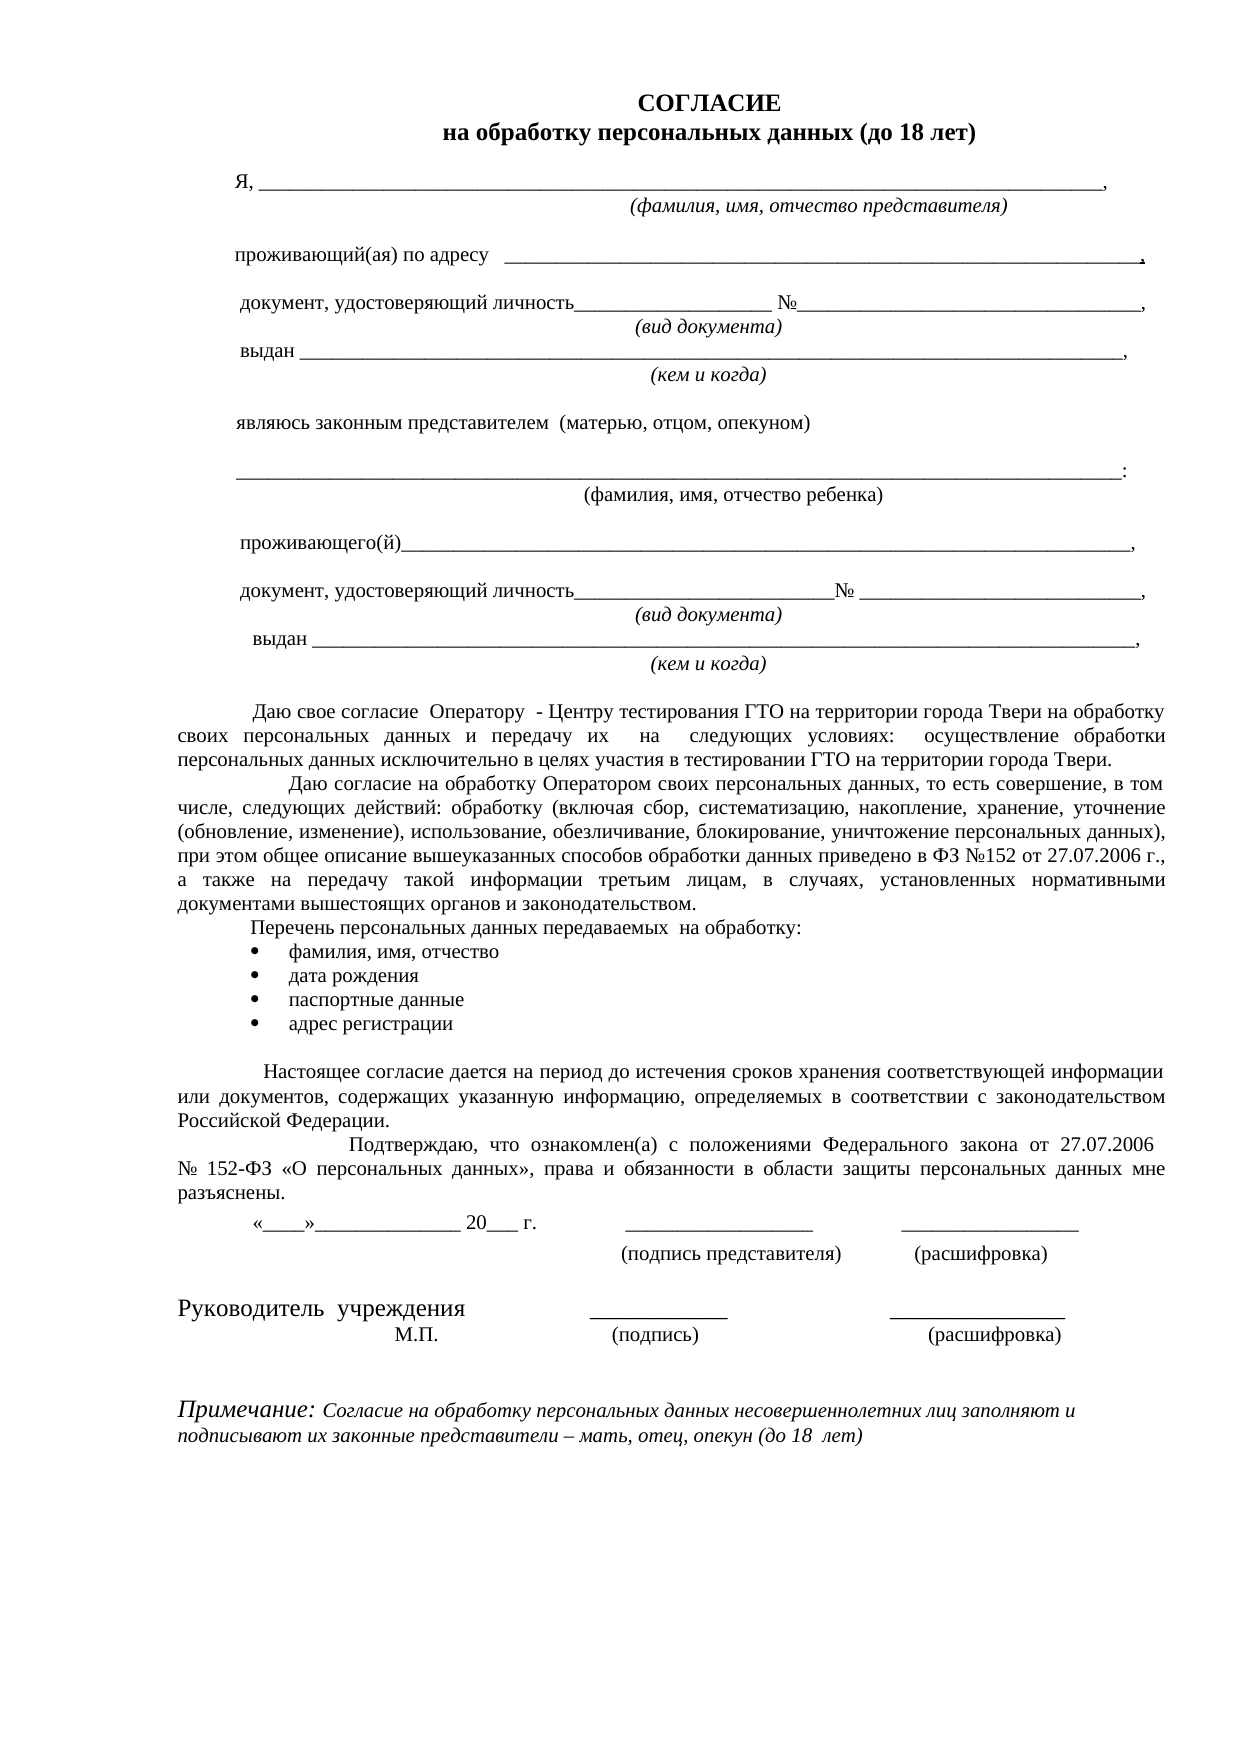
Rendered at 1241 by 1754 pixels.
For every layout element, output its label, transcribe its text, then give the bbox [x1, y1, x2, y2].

text (подпись представителя) (расшифровка) [177, 1240, 1167, 1264]
text выдан _______________________________________________________________________________, [177, 338, 1167, 362]
text Настоящее согласие дается на период до истечения сроков хранения соответствующей информации или документов, содержащих указанную информацию, определяемых в соответствии с законодательством Российской Федерации. [177, 1059, 1167, 1132]
list фамилия, имя, отчество [251, 939, 1167, 963]
list адрес регистрации [251, 1011, 1167, 1035]
text Я, _________________________________________________________________________________, [177, 169, 1167, 193]
text проживающий(ая) по адресу _____________________________________________________________, [177, 241, 1167, 266]
text Руководитель учреждения ___________ ______________ [177, 1293, 1167, 1322]
text проживающего(й)______________________________________________________________________, [177, 530, 1167, 554]
text (кем и когда) [177, 650, 1167, 674]
text (вид документа) [177, 602, 1167, 626]
text документ, удостоверяющий личность___________________ №_________________________________, [177, 289, 1167, 314]
text являюсь законным представителем (матерью, отцом, опекуном) [236, 410, 1167, 434]
text Даю согласие на обработку Оператором своих персональных данных, то есть совершение, в том числе, следующих действий: обработку (включая сбор, систематизацию, накопление, хранение, уточнение (обновление, изменение), использование, обезличивание, блокирование, уничтожение персональных данных), при этом общее описание вышеуказанных способов обработки данных приведено в ФЗ №152 от 27.07.2006 г., а также на передачу такой информации третьим лицам, в случаях, установленных нормативными документами вышестоящих органов и законодательством. [177, 771, 1167, 915]
text Подтверждаю, что ознакомлен(а) с положениями Федерального закона от 27.07.2006 № 152-ФЗ «О персональных данных», права и обязанности в области защиты персональных данных мне разъяснены. [177, 1132, 1167, 1204]
list дата рождения [251, 963, 1167, 987]
subtitle на обработку персональных данных (до 18 лет) [177, 117, 1167, 145]
text Примечание: Согласие на обработку персональных данных несовершеннолетних лиц заполняют и подписывают их законные представители – мать, отец, опекун (до 18 лет) [177, 1394, 1167, 1447]
text _____________________________________________________________________________________: [236, 458, 1167, 482]
text (фамилия, имя, отчество ребенка) [177, 482, 1167, 506]
text Даю свое согласие Оператору - Центру тестирования ГТО на территории города Твери на обработку своих персональных данных и передачу их на следующих условиях: осуществление обработки персональных данных исключительно в целях участия в тестировании ГТО на территории города Твери. [177, 698, 1167, 771]
text (вид документа) [177, 314, 1167, 338]
text (кем и когда) [177, 362, 1167, 386]
text выдан _______________________________________________________________________________, [177, 626, 1167, 650]
text Перечень персональных данных передаваемых на обработку: [177, 915, 1167, 939]
text «____»______________ 20___ г. __________________ _________________ [177, 1210, 1167, 1234]
text документ, удостоверяющий личность_________________________№ ___________________________, [177, 578, 1167, 602]
list паспортные данные [251, 987, 1167, 1011]
subtitle СОГЛАСИЕ [177, 88, 1167, 117]
text (фамилия, имя, отчество представителя) [177, 193, 1167, 217]
text М.П. (подпись) (расшифровка) [177, 1322, 1167, 1346]
